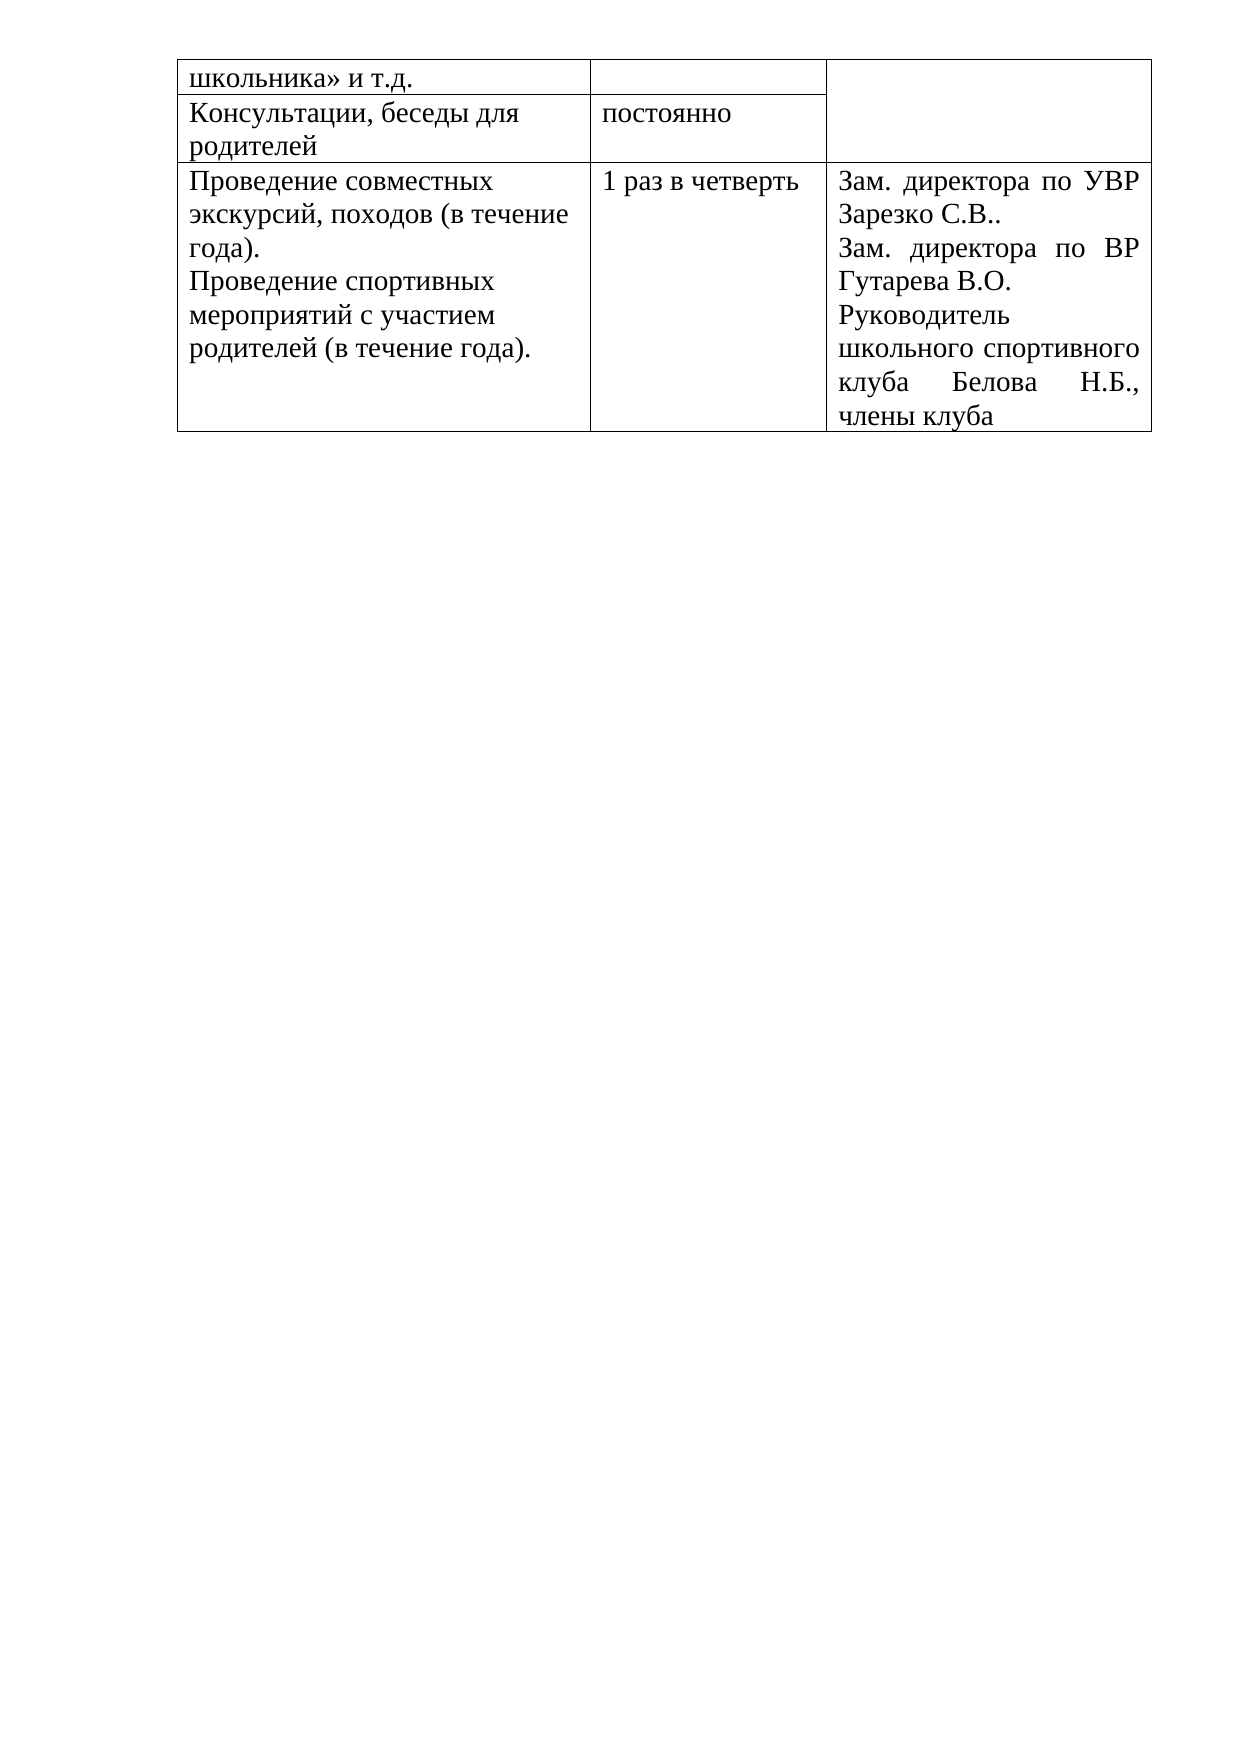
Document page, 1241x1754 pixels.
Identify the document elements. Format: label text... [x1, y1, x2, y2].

table_cell 1 раз в четверть [591, 163, 826, 431]
table_cell Зам. директора по УВР Зарезко С.В.. Зам. директора по ВР Гутарева В.О. Руководитель школьного спортивного клуба Белова Н.Б., члены клуба [827, 163, 1151, 431]
table_cell постоянно [591, 95, 826, 162]
table_cell Консультации, беседы для родителей [178, 95, 590, 162]
table_cell [591, 60, 826, 94]
table_cell Проведение совместных экскурсий, походов (в течение года). Проведение спортивных мероприятий с участием родителей (в течение года). [178, 163, 590, 431]
